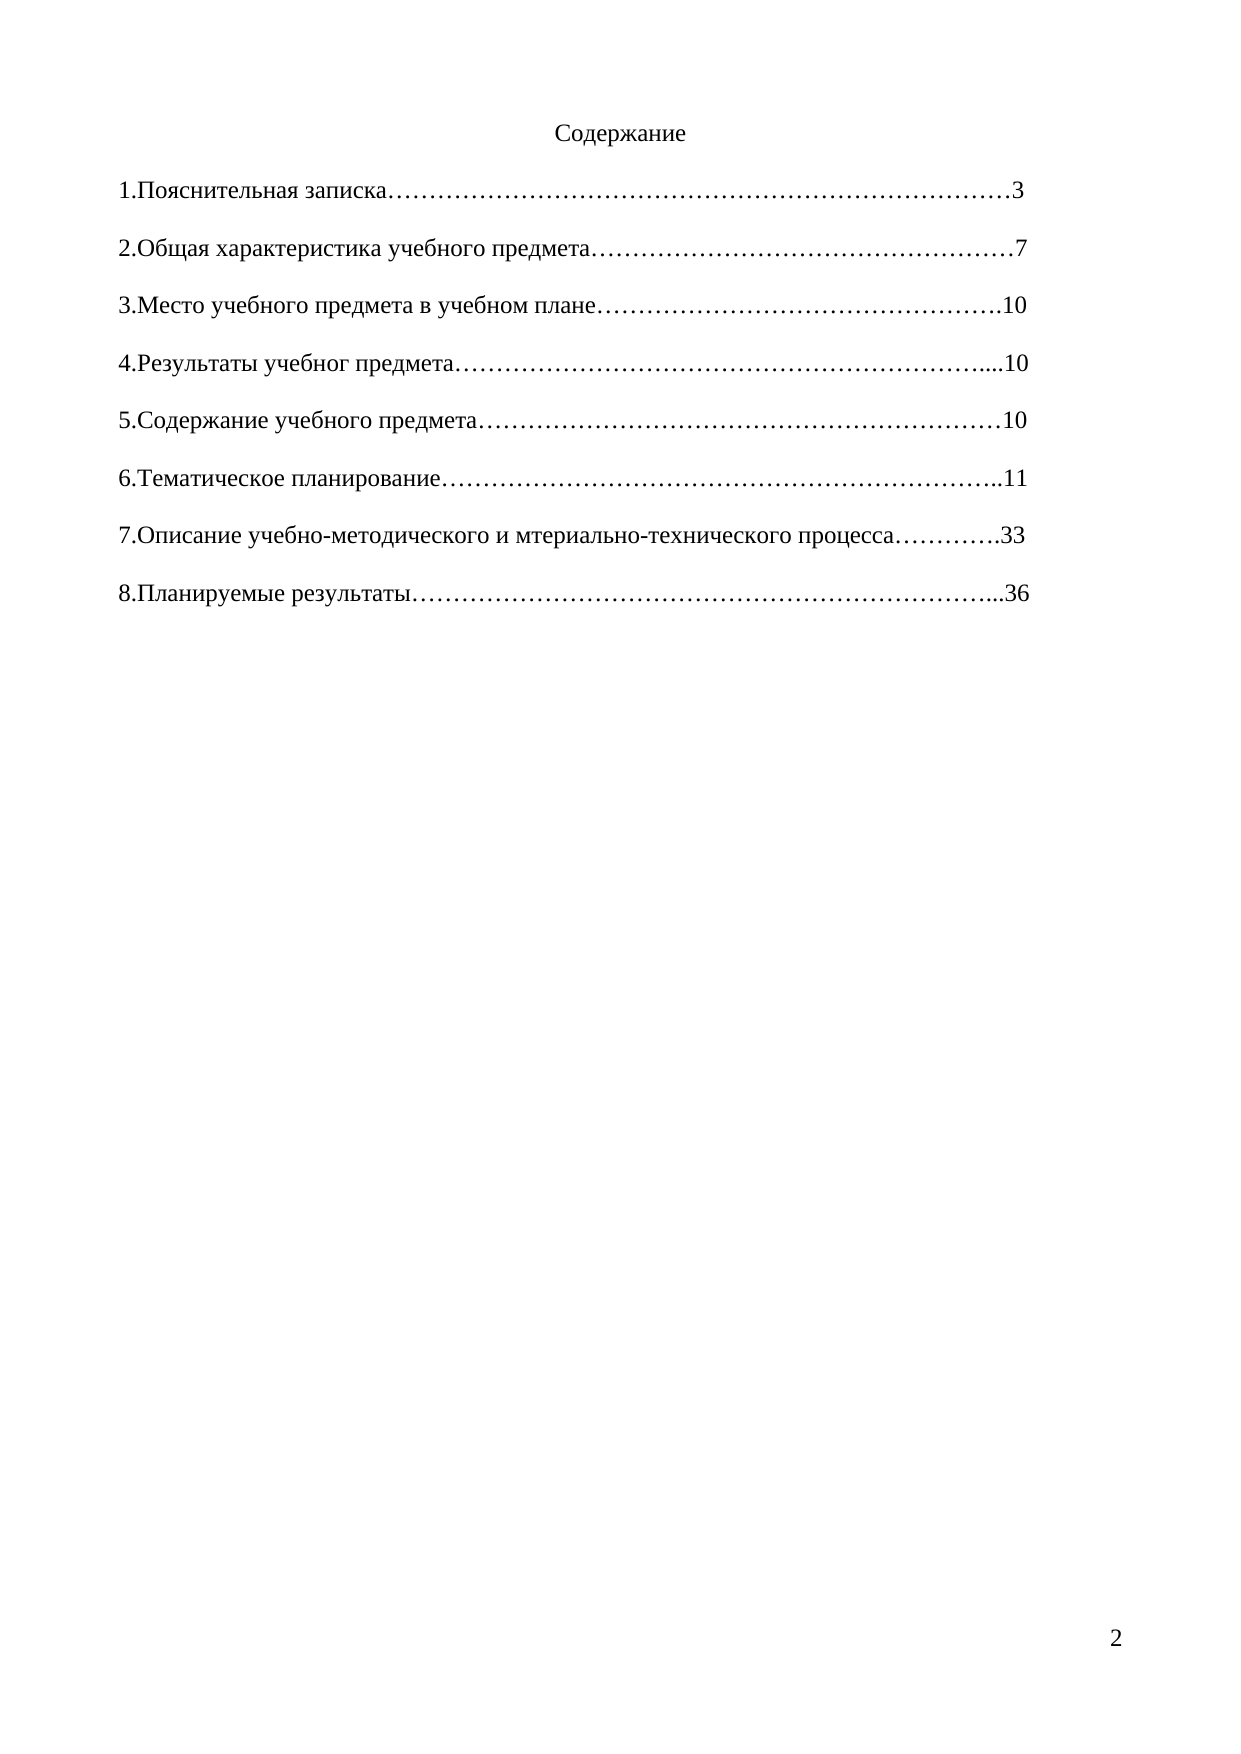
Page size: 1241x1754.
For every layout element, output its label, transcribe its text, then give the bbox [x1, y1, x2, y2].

text 3.Место учебного предмета в учебном плане………………………………………….10 [118, 291, 1122, 319]
text 5.Содержание учебного предмета………………………………………………………10 [118, 406, 1122, 434]
text Содержание [118, 118, 1122, 147]
text 6.Тематическое планирование…………………………………………………………..11 [118, 463, 1122, 492]
text 7.Описание учебно-методического и мтериально-технического процесса………….33 [118, 521, 1122, 549]
text 8.Планируемые результаты……………………………………………………………...36 [118, 578, 1122, 607]
text 2.Общая характеристика учебного предмета……………………………………………7 [118, 233, 1122, 262]
text 1.Пояснительная записка…………………………………………………………………3 [118, 176, 1122, 204]
text 4.Результаты учебног предмета………………………………………………………....10 [118, 348, 1122, 377]
